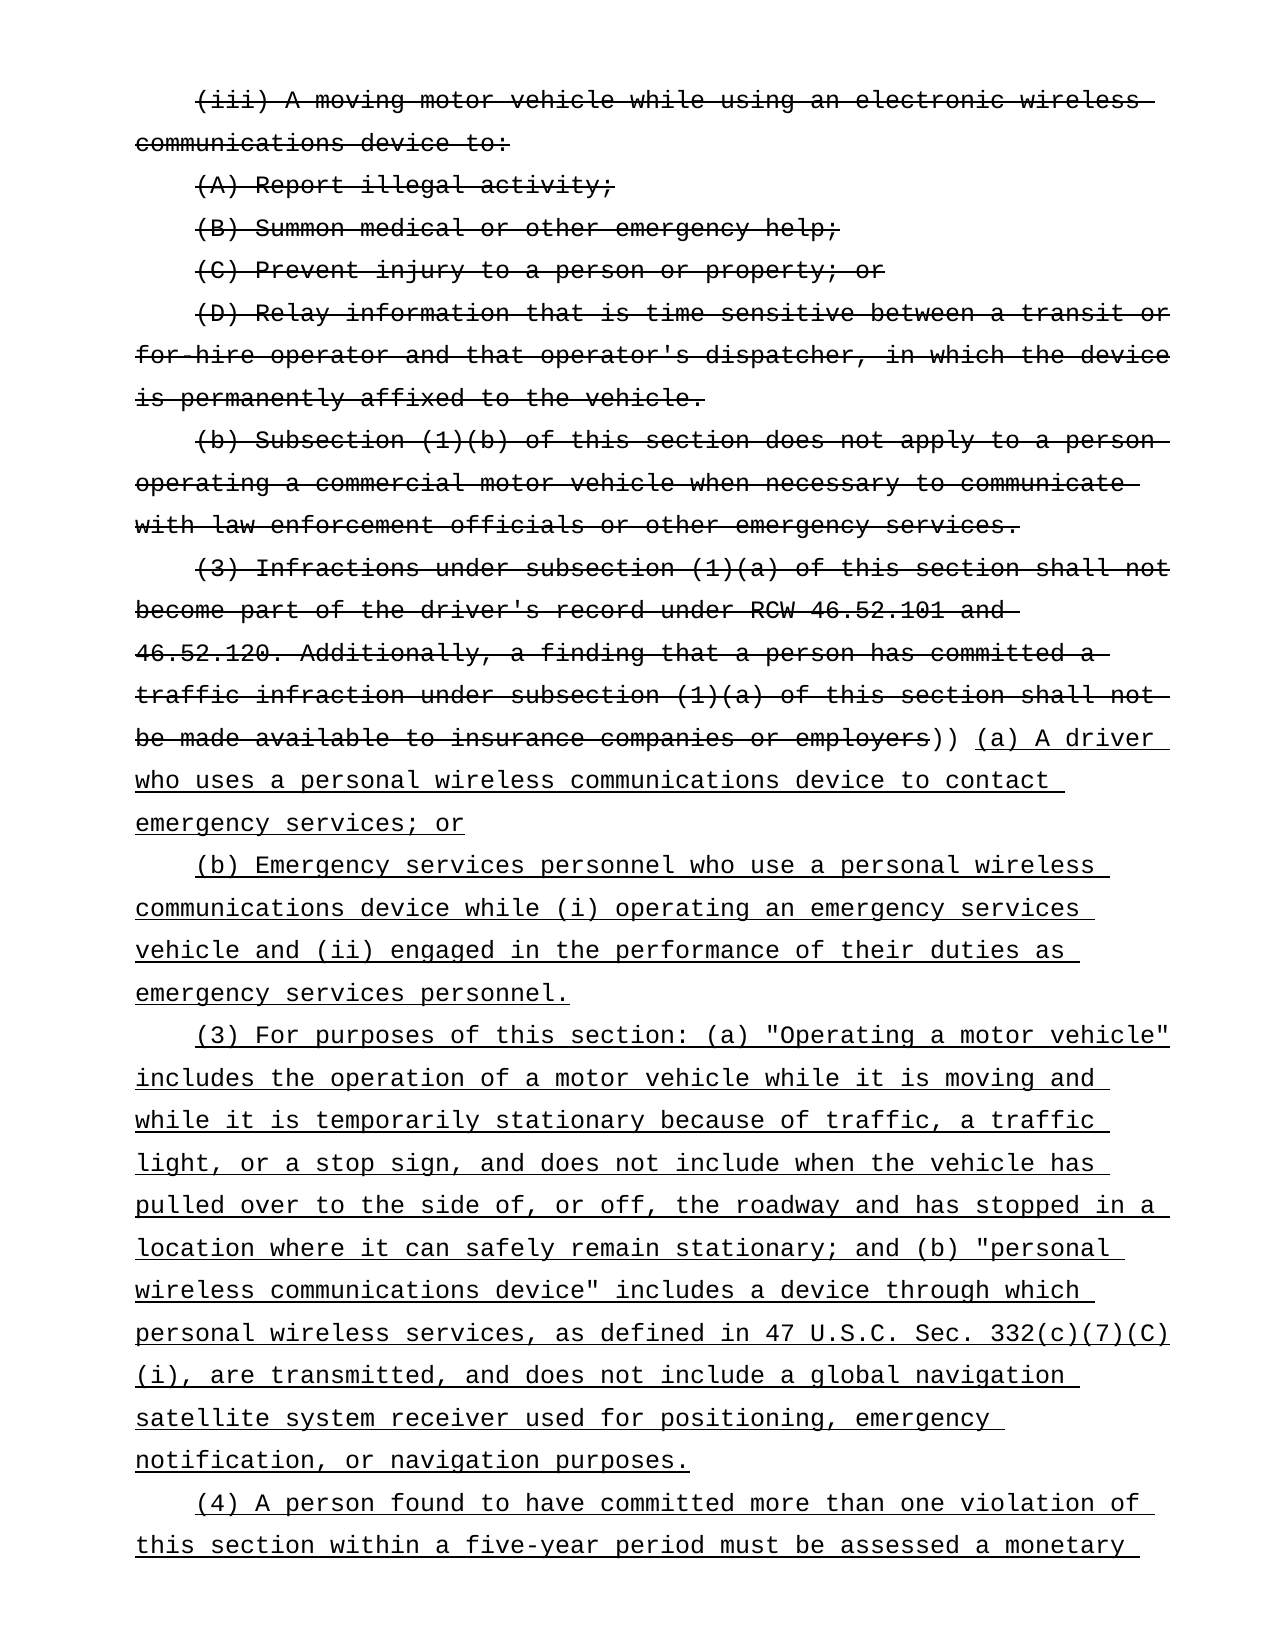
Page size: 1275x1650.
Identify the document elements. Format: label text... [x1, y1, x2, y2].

text (b) Emergency services personnel who use a personal wireless communications device while (i) operating an emergency services vehicle and (ii) engaged in the performance of their duties as emergency services personnel. [135, 840, 1170, 1010]
text (iii) A moving motor vehicle while using an electronic wireless communications device to: [135, 75, 1170, 160]
text (3) For purposes of this section: (a) "Operating a motor vehicle" includes the operation of a motor vehicle while it is moving and while it is temporarily stationary because of traffic, a traffic light, or a stop sign, and does not include when the vehicle has pulled over to the side of, or off, the roadway and has stopped in a location where it can safely remain stationary; and (b) "personal wireless communications device" includes a device through which personal wireless services, as defined in 47 U.S.C. Sec. 332(c)(7)(C)(i), are transmitted, and does not include a global navigation satellite system receiver used for positioning, emergency notification, or navigation purposes. [135, 1010, 1170, 1216]
text (3) For purposes of this section: (a) "Operating a motor vehicle" includes the operation of a motor vehicle while it is moving and while it is temporarily stationary because of traffic, a traffic light, or a stop sign, and does not include when the vehicle has pulled over to the side of, or off, the roadway and has stopped in a location where it can safely remain stationary; and (b) "personal wireless communications device" includes a device through which personal wireless services, as defined in 47 U.S.C. Sec. 332(c)(7)(C)(i), are transmitted, and does not include a global navigation satellite system receiver used for positioning, emergency notification, or navigation purposes. [135, 1218, 1170, 1344]
text (C) Prevent injury to a person or property; or [135, 245, 1170, 287]
text (3) Infractions under subsection (1)(a) of this section shall not become part of the driver's record under RCW 46.52.101 and 46.52.120. Additionally, a finding that a person has committed a traffic infraction under subsection (1)(a) of this section shall not be made available to insurance companies or employers)) (a) A driver who uses a personal wireless communications device to contact emergency services; or [135, 542, 1170, 696]
text (3) Infractions under subsection (1)(a) of this section shall not become part of the driver's record under RCW 46.52.101 and 46.52.120. Additionally, a finding that a person has committed a traffic infraction under subsection (1)(a) of this section shall not be made available to insurance companies or employers)) (a) A driver who uses a personal wireless communications device to contact emergency services; or [135, 698, 1170, 840]
text (D) Relay information that is time sensitive between a transit or for-hire operator and that operator's dispatcher, in which the device is permanently affixed to the vehicle. [135, 358, 1170, 415]
text (A) Report illegal activity; [135, 160, 1170, 202]
text (B) Summon medical or other emergency help; [135, 202, 1170, 245]
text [135, 1477, 1170, 1562]
text (b) Subsection (1)(b) of this section does not apply to a person operating a commercial motor vehicle when necessary to communicate with law enforcement officials or other emergency services. [135, 415, 1170, 542]
text (D) Relay information that is time sensitive between a transit or for-hire operator and that operator's dispatcher, in which the device is permanently affixed to the vehicle. [135, 287, 1170, 356]
text (3) For purposes of this section: (a) "Operating a motor vehicle" includes the operation of a motor vehicle while it is moving and while it is temporarily stationary because of traffic, a traffic light, or a stop sign, and does not include when the vehicle has pulled over to the side of, or off, the roadway and has stopped in a location where it can safely remain stationary; and (b) "personal wireless communications device" includes a device through which personal wireless services, as defined in 47 U.S.C. Sec. 332(c)(7)(C)(i), are transmitted, and does not include a global navigation satellite system receiver used for positioning, emergency notification, or navigation purposes. [135, 1345, 1170, 1477]
